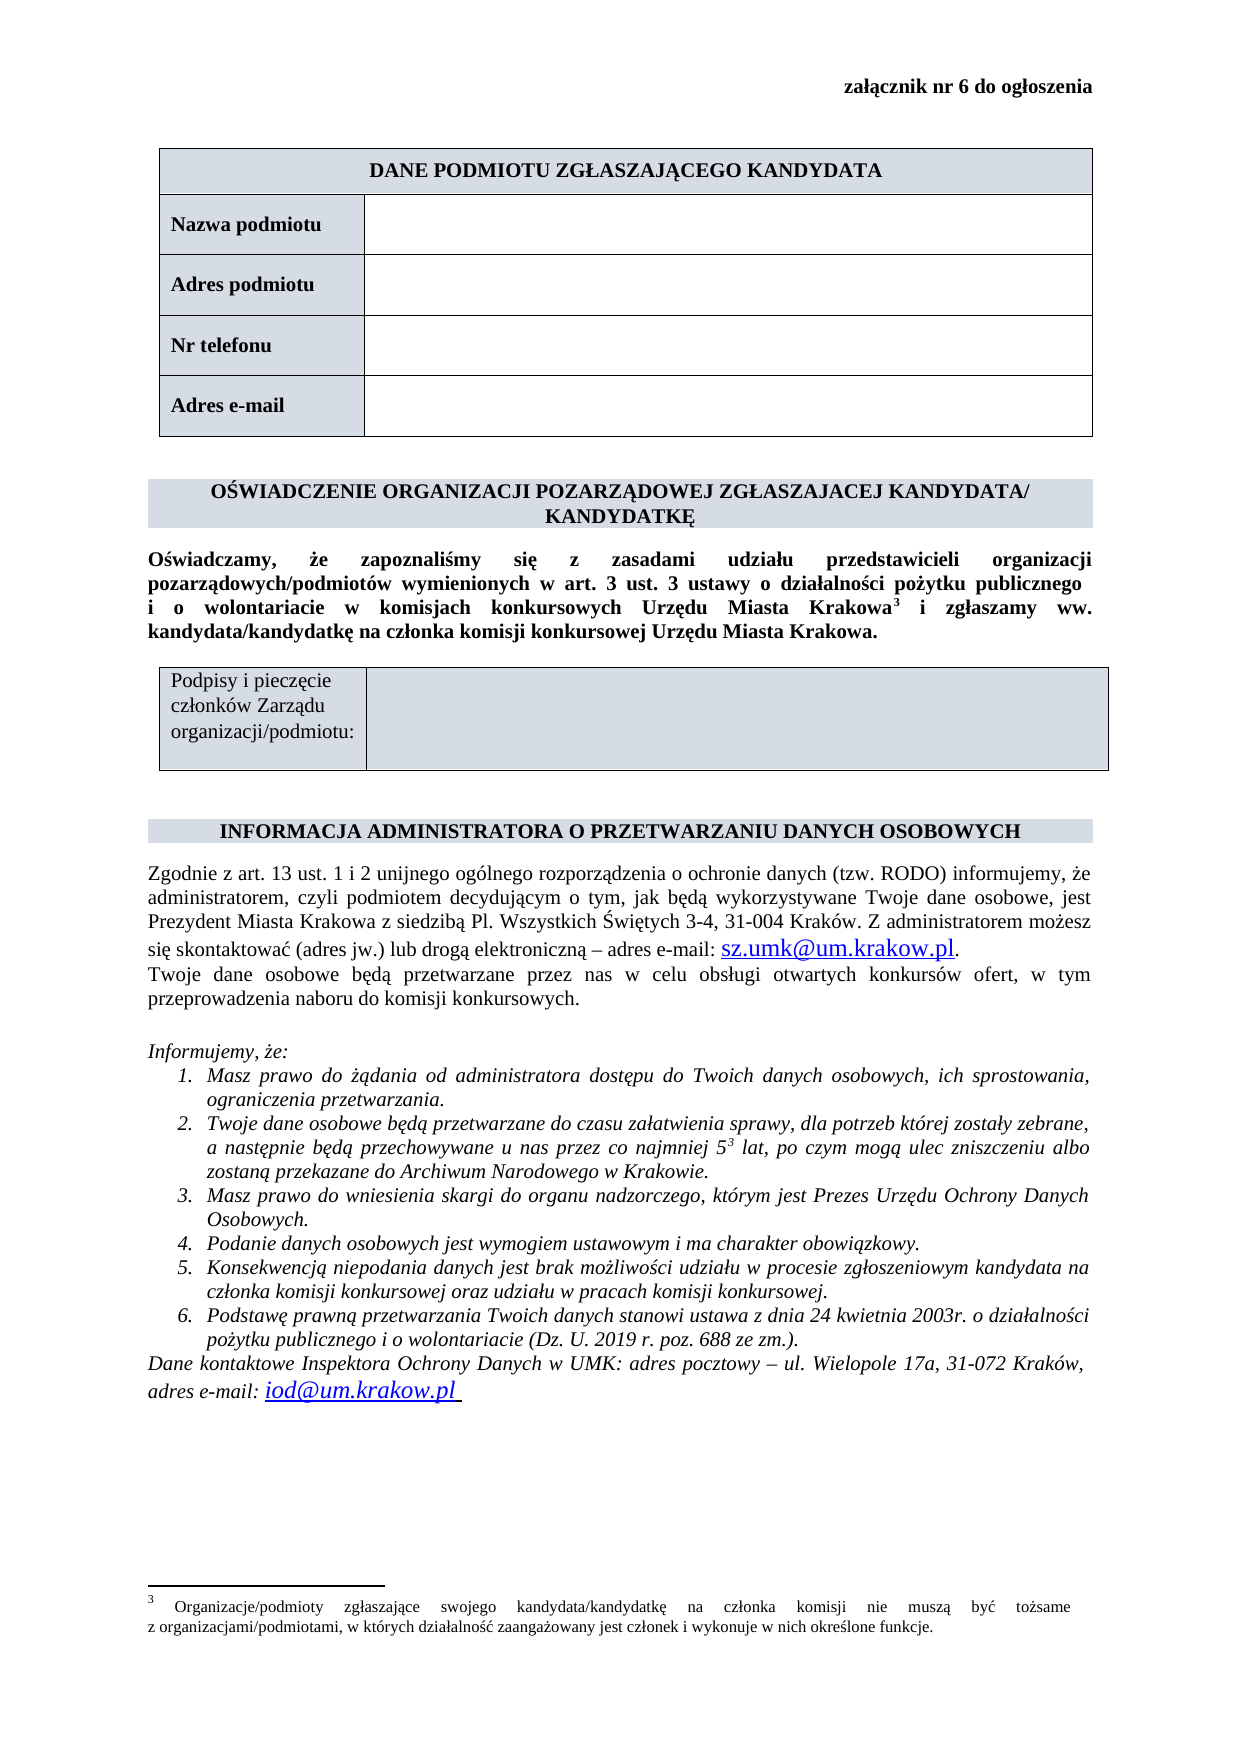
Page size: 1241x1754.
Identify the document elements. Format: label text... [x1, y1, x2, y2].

text Dane kontaktowe Inspektora Ochrony Danych w UMK: adres pocztowy – ul. Wielopole 17a, 31-072 Kraków, adres e-mail: iod@um.krakow.pl [148, 1351, 1093, 1404]
list Masz prawo do żądania od administratora dostępu do Twoich danych osobowych, ich sprostowania, ograniczenia przetwarzania. [177, 1063, 1093, 1111]
table_cell [365, 195, 1092, 254]
table_header Podpisy i pieczęcie członków Zarządu organizacji/podmiotu: [160, 668, 366, 769]
text Oświadczamy, że zapoznaliśmy się z zasadami udziału przedstawicieli organizacji pozarządowych/podmiotów wymienionych w art. 3 ust. 3 ustawy o działalności pożytku publicznego i o wolontariacie w komisjach konkursowych Urzędu Miasta Krakowa i zgłaszamy ww. kandydata/kandydatkę na członka komisji konkursowej Urzędu Miasta Krakowa. [148, 547, 1093, 643]
table_header DANE PODMIOTU ZGŁASZAJĄCEGO KANDYDATA [160, 149, 1092, 193]
table_cell [365, 376, 1092, 436]
list Konsekwencją niepodania danych jest brak możliwości udziału w procesie zgłoszeniowym kandydata na członka komisji konkursowej oraz udziału w pracach komisji konkursowej. [177, 1255, 1093, 1303]
table_cell Nazwa podmiotu [160, 195, 364, 254]
list Podanie danych osobowych jest wymogiem ustawowym i ma charakter obowiązkowy. [177, 1231, 1093, 1255]
list Twoje dane osobowe będą przetwarzane do czasu załatwienia sprawy, dla potrzeb której zostały zebrane, a następnie będą przechowywane u nas przez co najmniej 53 lat, po czym mogą ulec zniszczeniu albo zostaną przekazane do Archiwum Narodowego w Krakowie. [177, 1111, 1093, 1183]
table_cell [365, 316, 1092, 375]
list Masz prawo do wniesienia skargi do organu nadzorczego, którym jest Prezes Urzędu Ochrony Danych Osobowych. [177, 1183, 1093, 1231]
table_cell Adres podmiotu [160, 255, 364, 315]
table_cell Nr telefonu [160, 316, 364, 375]
text Twoje dane osobowe będą przetwarzane przez nas w celu obsługi otwartych konkursów ofert, w tym przeprowadzenia naboru do komisji konkursowych. [148, 962, 1093, 1010]
table_cell Adres e-mail [160, 376, 364, 436]
text Zgodnie z art. 13 ust. 1 i 2 unijnego ogólnego rozporządzenia o ochronie danych (tzw. RODO) informujemy, że administratorem, czyli podmiotem decydującym o tym, jak będą wykorzystywane Twoje dane osobowe, jest Prezydent Miasta Krakowa z siedzibą Pl. Wszystkich Świętych 3-4, 31-004 Kraków. Z administratorem możesz się skontaktować (adres jw.) lub drogą elektroniczną – adres e-mail: sz.umk@um.krakow.pl. [148, 861, 1093, 962]
text INFORMACJA ADMINISTRATORA O PRZETWARZANIU DANYCH OSOBOWYCH [148, 819, 1093, 843]
table_cell [365, 255, 1092, 315]
text OŚWIADCZENIE ORGANIZACJI POZARZĄDOWEJ ZGŁASZAJACEJ KANDYDATA/ KANDYDATKĘ [148, 479, 1093, 528]
text Informujemy, że: [148, 1038, 1093, 1063]
list Podstawę prawną przetwarzania Twoich danych stanowi ustawa z dnia 24 kwietnia 2003r. o działalności pożytku publicznego i o wolontariacie (Dz. U. 2019 r. poz. 688 ze zm.). [177, 1303, 1093, 1351]
table_header [367, 668, 1108, 769]
